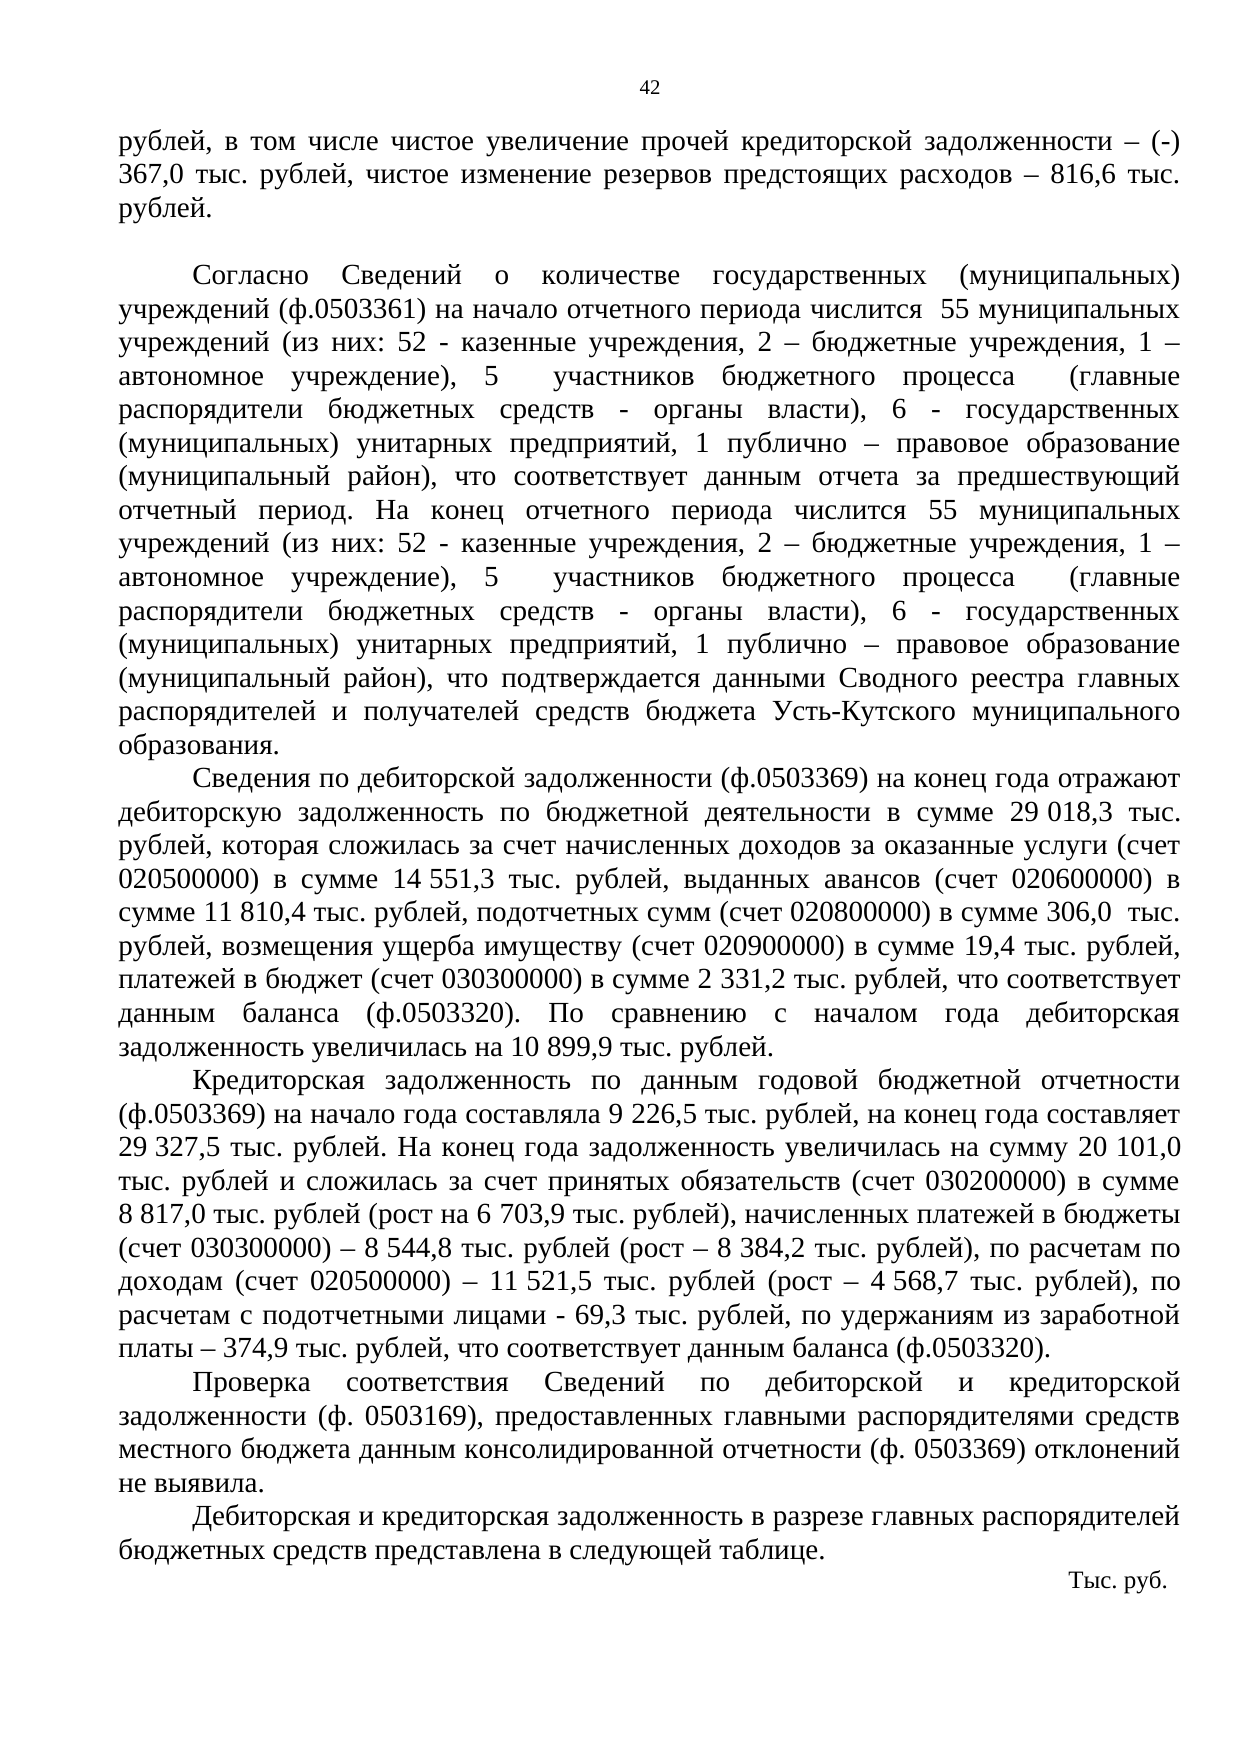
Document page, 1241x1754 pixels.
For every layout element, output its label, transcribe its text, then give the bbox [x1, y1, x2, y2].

text Сведения по дебиторской задолженности (ф.0503369) на конец года отражают дебиторскую задолженность по бюджетной деятельности в сумме 29 018,3 тыс. рублей, которая сложилась за счет начисленных доходов за оказанные услуги (счет 020500000) в сумме 14 551,3 тыс. рублей, выданных авансов (счет 020600000) в сумме 11 810,4 тыс. рублей, подотчетных сумм (счет 020800000) в сумме 306,0 тыс. рублей, возмещения ущерба имуществу (счет 020900000) в сумме 19,4 тыс. рублей, платежей в бюджет (счет 030300000) в сумме 2 331,2 тыс. рублей, что соответствует данным баланса (ф.0503320). По сравнению с началом года дебиторская задолженность увеличилась на 10 899,9 тыс. рублей. [118, 760, 1181, 1062]
text Согласно Сведений о количестве государственных (муниципальных) учреждений (ф.0503361) на начало отчетного периода числится 55 муниципальных учреждений (из них: 52 - казенные учреждения, 2 – бюджетные учреждения, 1 – автономное учреждение), 5 участников бюджетного процесса (главные распорядители бюджетных средств - органы власти), 6 - государственных (муниципальных) унитарных предприятий, 1 публично – правовое образование (муниципальный район), что соответствует данным отчета за предшествующий отчетный период. На конец отчетного периода числится 55 муниципальных учреждений (из них: 52 - казенные учреждения, 2 – бюджетные учреждения, 1 – автономное учреждение), 5 участников бюджетного процесса (главные распорядители бюджетных средств - органы власти), 6 - государственных (муниципальных) унитарных предприятий, 1 публично – правовое образование (муниципальный район), что подтверждается данными Сводного реестра главных распорядителей и получателей средств бюджета Усть-Кутского муниципального образования. [118, 257, 1181, 760]
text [118, 123, 1181, 224]
text Проверка соответствия Сведений по дебиторской и кредиторской задолженности (ф. 0503169), предоставленных главными распорядителями средств местного бюджета данным консолидированной отчетности (ф. 0503369) отклонений не выявила. [118, 1364, 1181, 1498]
text Тыс. руб. [118, 1565, 1181, 1594]
text Дебиторская и кредиторская задолженность в разрезе главных распорядителей бюджетных средств представлена в следующей таблице. [118, 1498, 1181, 1565]
text Кредиторская задолженность по данным годовой бюджетной отчетности (ф.0503369) на начало года составляла 9 226,5 тыс. рублей, на конец года составляет 29 327,5 тыс. рублей. На конец года задолженность увеличилась на сумму 20 101,0 тыс. рублей и сложилась за счет принятых обязательств (счет 030200000) в сумме 8 817,0 тыс. рублей (рост на 6 703,9 тыс. рублей), начисленных платежей в бюджеты (счет 030300000) – 8 544,8 тыс. рублей (рост – 8 384,2 тыс. рублей), по расчетам по доходам (счет 020500000) – 11 521,5 тыс. рублей (рост – 4 568,7 тыс. рублей), по расчетам с подотчетными лицами - 69,3 тыс. рублей, по удержаниям из заработной платы – 374,9 тыс. рублей, что соответствует данным баланса (ф.0503320). [118, 1062, 1181, 1364]
